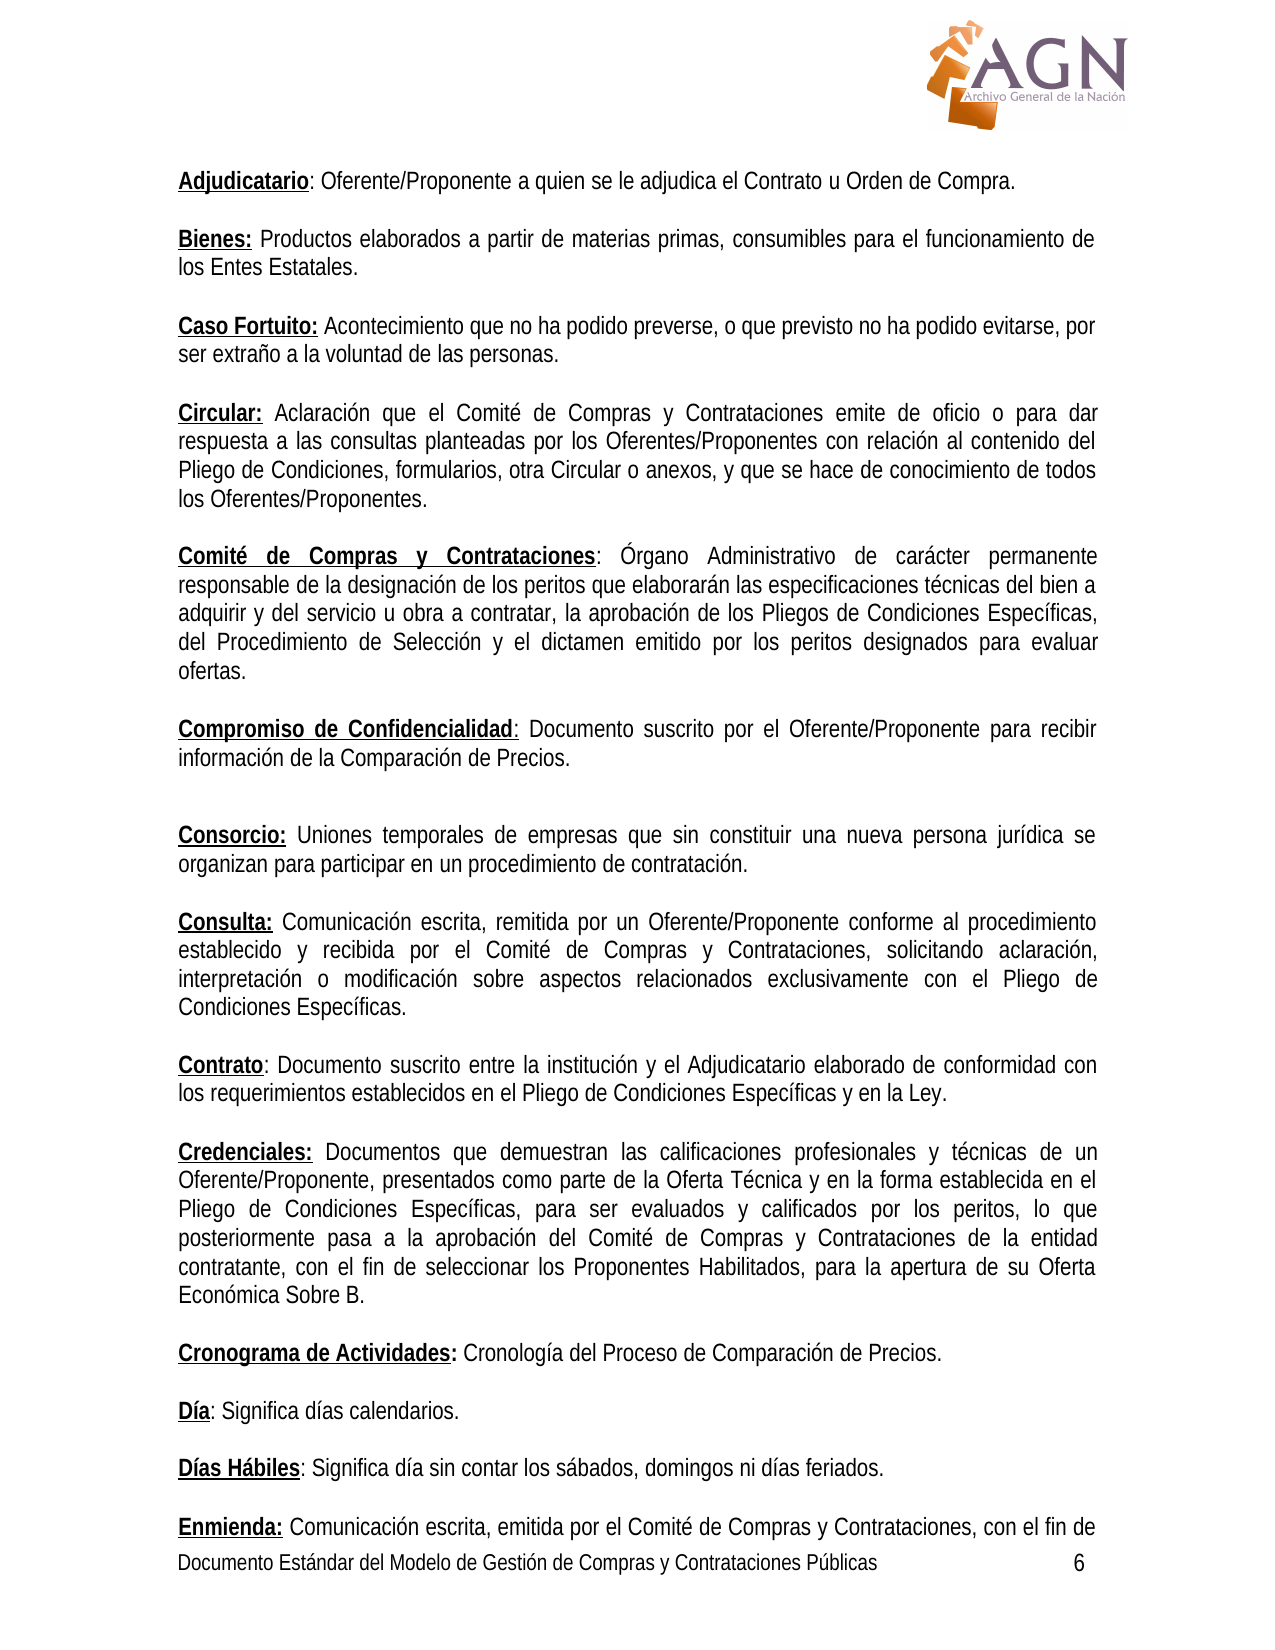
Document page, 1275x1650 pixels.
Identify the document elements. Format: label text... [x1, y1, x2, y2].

text Días Hábiles: Significa día sin contar los sábados, domingos ni días feriados. [178, 1453, 1219, 1482]
text Consulta: Comunicación escrita, remitida por un Oferente/Proponente conforme al procedimiento establecido y recibida por el Comité de Compras y Contrataciones, solicitando aclaración, interpretación o modificación sobre aspectos relacionados exclusivamente con el Pliego de Condiciones Específicas. [178, 906, 1098, 1021]
text Comité de Compras y Contrataciones: Órgano Administrativo de carácter permanente responsable de la designación de los peritos que elaborarán las especificaciones técnicas del bien a adquirir y del servicio u obra a contratar, la aprobación de los Pliegos de Condiciones Específicas, del Procedimiento de Selección y el dictamen emitido por los peritos designados para evaluar ofertas. [178, 541, 1098, 684]
text Credenciales: Documentos que demuestran las calificaciones profesionales y técnicas de un Oferente/Proponente, presentados como parte de la Oferta Técnica y en la forma establecida en el Pliego de Condiciones Específicas, para ser evaluados y calificados por los peritos, lo que posteriormente pasa a la aprobación del Comité de Compras y Contrataciones de la entidad contratante, con el fin de seleccionar los Proponentes Habilitados, para la apertura de su Oferta Económica Sobre B. [178, 1137, 1098, 1309]
text Consorcio: Uniones temporales de empresas que sin constituir una nueva persona jurídica se organizan para participar en un procedimiento de contratación. [178, 821, 1098, 878]
text Bienes: Productos elaborados a partir de materias primas, consumibles para el funcionamiento de los Entes Estatales. [178, 223, 1097, 281]
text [178, 1512, 1098, 1540]
text Contrato: Documento suscrito entre la institución y el Adjudicatario elaborado de conformidad con los requerimientos establecidos en el Pliego de Condiciones Específicas y en la Ley. [178, 1050, 1097, 1107]
text Compromiso de Confidencialidad: Documento suscrito por el Oferente/Proponente para recibir información de la Comparación de Precios. [178, 714, 1098, 771]
text Circular: Aclaración que el Comité de Compras y Contrataciones emite de oficio o para dar respuesta a las consultas planteadas por los Oferentes/Proponentes con relación al contenido del Pliego de Condiciones, formularios, otra Circular o anexos, y que se hace de conocimiento de todos los Oferentes/Proponentes. [178, 398, 1098, 512]
text Caso Fortuito: Acontecimiento que no ha podido preverse, o que previsto no ha podido evitarse, por ser extraño a la voluntad de las personas. [178, 311, 1098, 368]
text Cronograma de Actividades: Cronología del Proceso de Comparación de Precios. [178, 1338, 1219, 1366]
text Adjudicatario: Oferente/Proponente a quien se le adjudica el Contrato u Orden de Compra. [178, 166, 1219, 195]
picture [926, 20, 1128, 130]
text Día: Significa días calendarios. [178, 1396, 1219, 1424]
